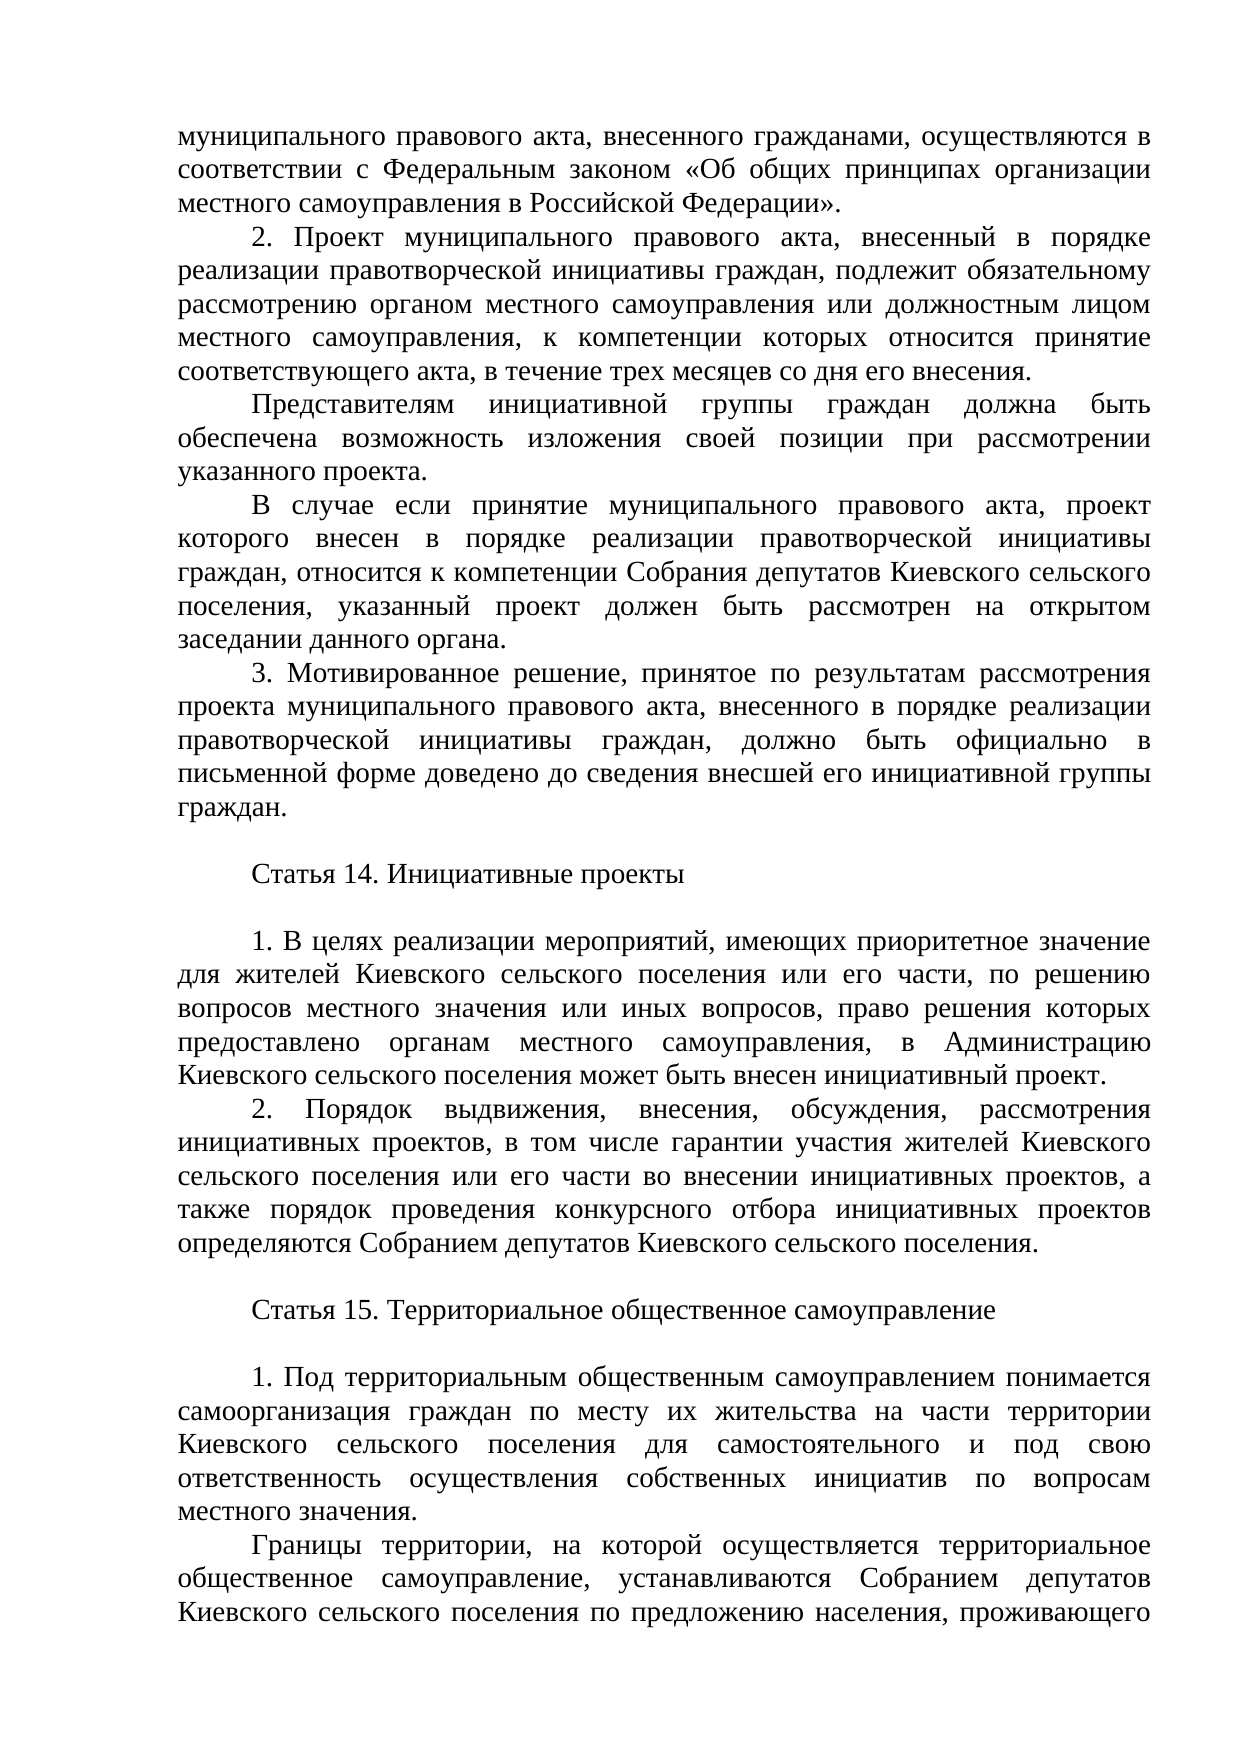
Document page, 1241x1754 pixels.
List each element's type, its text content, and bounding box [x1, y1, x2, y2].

text 2. Порядок выдвижения, внесения, обсуждения, рассмотрения инициативных проектов, в том числе гарантии участия жителей Киевского сельского поселения или его части во внесении инициативных проектов, а также порядок проведения конкурсного отбора инициативных проектов определяются Собранием депутатов Киевского сельского поселения. [177, 1091, 1152, 1258]
text Представителям инициативной группы граждан должна быть обеспечена возможность изложения своей позиции при рассмотрении указанного проекта. [177, 386, 1152, 487]
text 2. Проект муниципального правового акта, внесенный в порядке реализации правотворческой инициативы граждан, подлежит обязательному рассмотрению органом местного самоуправления или должностным лицом местного самоуправления, к компетенции которых относится принятие соответствующего акта, в течение трех месяцев со дня его внесения. [177, 219, 1152, 386]
text Статья 15. Территориальное общественное самоуправление [177, 1292, 1152, 1326]
text 3. Мотивированное решение, принятое по результатам рассмотрения проекта муниципального правового акта, внесенного в порядке реализации правотворческой инициативы граждан, должно быть официально в письменной форме доведено до сведения внесшей его инициативной группы граждан. [177, 655, 1152, 822]
text 1. Под территориальным общественным самоуправлением понимается самоорганизация граждан по месту их жительства на части территории Киевского сельского поселения для самостоятельного и под свою ответственность осуществления собственных инициатив по вопросам местного значения. [177, 1359, 1152, 1527]
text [177, 1527, 1152, 1627]
text В случае если принятие муниципального правового акта, проект которого внесен в порядке реализации правотворческой инициативы граждан, относится к компетенции Собрания депутатов Киевского сельского поселения, указанный проект должен быть рассмотрен на открытом заседании данного органа. [177, 487, 1152, 655]
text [177, 118, 1152, 219]
text 1. В целях реализации мероприятий, имеющих приоритетное значение для жителей Киевского сельского поселения или его части, по решению вопросов местного значения или иных вопросов, право решения которых предоставлено органам местного самоуправления, в Администрацию Киевского сельского поселения может быть внесен инициативный проект. [177, 923, 1152, 1091]
text Статья 14. Инициативные проекты [177, 856, 1152, 889]
